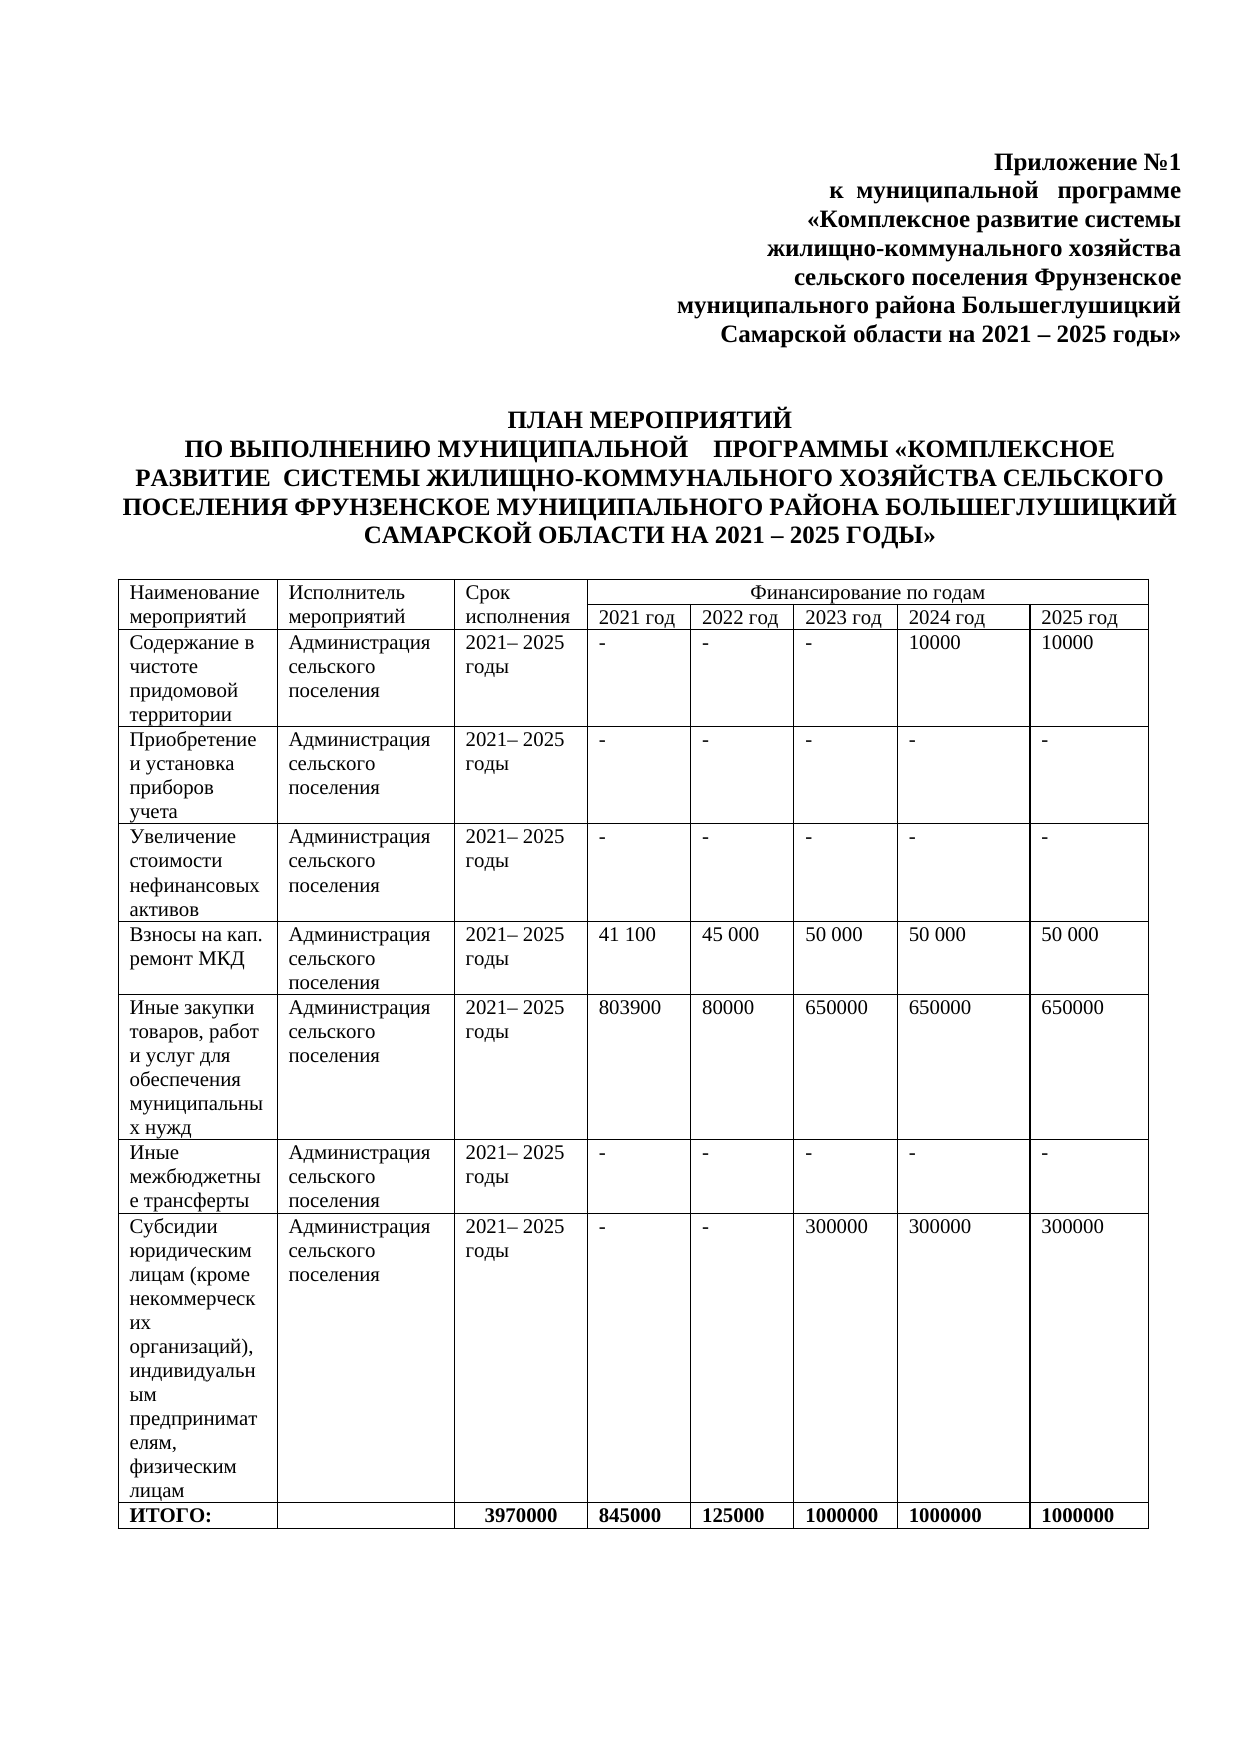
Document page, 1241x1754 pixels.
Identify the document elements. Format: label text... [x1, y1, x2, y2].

table_cell 2024 год [898, 605, 1029, 629]
table_cell 650000 [898, 995, 1029, 1139]
table_cell Администрация сельского поселения [278, 727, 454, 823]
table_cell 80000 [691, 995, 793, 1139]
table_cell Администрация сельского поселения [278, 995, 454, 1139]
text Приложение №1 [118, 147, 1181, 176]
table_cell 300000 [898, 1214, 1029, 1502]
text ПО ВЫПОЛНЕНИЮ МУНИЦИПАЛЬНОЙ ПРОГРАММЫ «КОМПЛЕКСНОЕ РАЗВИТИЕ СИСТЕМЫ ЖИЛИЩНО-КОММУНАЛЬНОГО ХОЗЯЙСТВА СЕЛЬСКОГО ПОСЕЛЕНИЯ ФРУНЗЕНСКОЕ МУНИЦИПАЛЬНОГО РАЙОНА БОЛЬШЕГЛУШИЦКИЙ САМАРСКОЙ ОБЛАСТИ НА 2021 – 2025 ГОДЫ» [118, 434, 1181, 549]
table_cell 45 000 [691, 922, 793, 994]
table_cell - [588, 727, 690, 823]
table_cell 2021– 2025 годы [455, 995, 587, 1139]
table_cell 50 000 [898, 922, 1029, 994]
table_cell Приобретение и установка приборов учета [119, 727, 277, 823]
text сельского поселения Фрунзенское [118, 262, 1181, 291]
table_header Срок исполнения [455, 580, 587, 629]
table_cell 1000000 [1031, 1503, 1148, 1527]
table_cell Взносы на кап. ремонт МКД [119, 922, 277, 994]
table_cell 41 100 [588, 922, 690, 994]
table_cell - [794, 630, 897, 726]
table_cell - [588, 1140, 690, 1212]
table_cell Иные межбюджетные трансферты [119, 1140, 277, 1212]
table_header Финансирование по годам [588, 580, 1148, 604]
table_cell 2021– 2025 годы [455, 922, 587, 994]
table_cell Администрация сельского поселения [278, 630, 454, 726]
table_cell Администрация сельского поселения [278, 922, 454, 994]
table_cell 2022 год [691, 605, 793, 629]
table_cell Администрация сельского поселения [278, 1214, 454, 1502]
table_cell 1000000 [794, 1503, 897, 1527]
text жилищно-коммунального хозяйства [118, 233, 1181, 262]
table_cell - [794, 824, 897, 921]
table_cell - [691, 630, 793, 726]
table_cell - [1031, 1140, 1148, 1212]
table_cell 50 000 [1031, 922, 1148, 994]
table_cell 650000 [794, 995, 897, 1139]
table_cell ИТОГО: [119, 1503, 277, 1527]
table_cell - [691, 1140, 793, 1212]
table_cell 2023 год [794, 605, 897, 629]
table_cell - [691, 824, 793, 921]
table_cell 1000000 [898, 1503, 1029, 1527]
table_cell - [898, 727, 1029, 823]
table_cell - [691, 1214, 793, 1502]
table_cell Субсидии юридическим лицам (кроме некоммерческих организаций), индивидуальным предпринимателям, физическим лицам [119, 1214, 277, 1502]
table_cell Иные закупки товаров, работ и услуг для обеспечения муниципальных нужд [119, 995, 277, 1139]
table_cell 2021– 2025 годы [455, 1140, 587, 1212]
table_cell - [588, 630, 690, 726]
text к муниципальной программе [118, 176, 1181, 204]
table_cell 845000 [588, 1503, 690, 1527]
table_cell 3970000 [455, 1503, 587, 1527]
table_cell Увеличение стоимости нефинансовых активов [119, 824, 277, 921]
table_cell Администрация сельского поселения [278, 1140, 454, 1212]
table_cell 2021– 2025 годы [455, 727, 587, 823]
table_cell - [588, 1214, 690, 1502]
text ПЛАН МЕРОПРИЯТИЙ [118, 406, 1181, 434]
table_cell - [691, 727, 793, 823]
table_cell - [794, 1140, 897, 1212]
table_cell 2021– 2025 годы [455, 1214, 587, 1502]
table_cell 803900 [588, 995, 690, 1139]
table_cell 300000 [1031, 1214, 1148, 1502]
table_cell - [588, 824, 690, 921]
table_cell 300000 [794, 1214, 897, 1502]
table_cell 650000 [1031, 995, 1148, 1139]
table_cell Содержание в чистоте придомовой территории [119, 630, 277, 726]
text Самарской области на 2021 – 2025 годы» [118, 319, 1181, 348]
table_cell [278, 1503, 454, 1527]
table_cell 2021 год [588, 605, 690, 629]
text муниципального района Большеглушицкий [118, 291, 1181, 319]
table_cell - [1031, 727, 1148, 823]
table_header Наименование мероприятий [119, 580, 277, 629]
table_cell 10000 [898, 630, 1029, 726]
table_cell 125000 [691, 1503, 793, 1527]
table_cell - [1031, 824, 1148, 921]
table_cell 2025 год [1031, 605, 1148, 629]
table_cell 2021– 2025 годы [455, 630, 587, 726]
table_cell 2021– 2025 годы [455, 824, 587, 921]
table_cell - [898, 824, 1029, 921]
table_cell 50 000 [794, 922, 897, 994]
text «Комплексное развитие системы [118, 204, 1181, 233]
table_cell 10000 [1031, 630, 1148, 726]
table_header Исполнитель мероприятий [278, 580, 454, 629]
table_cell - [898, 1140, 1029, 1212]
table_cell - [794, 727, 897, 823]
table_cell Администрация сельского поселения [278, 824, 454, 921]
